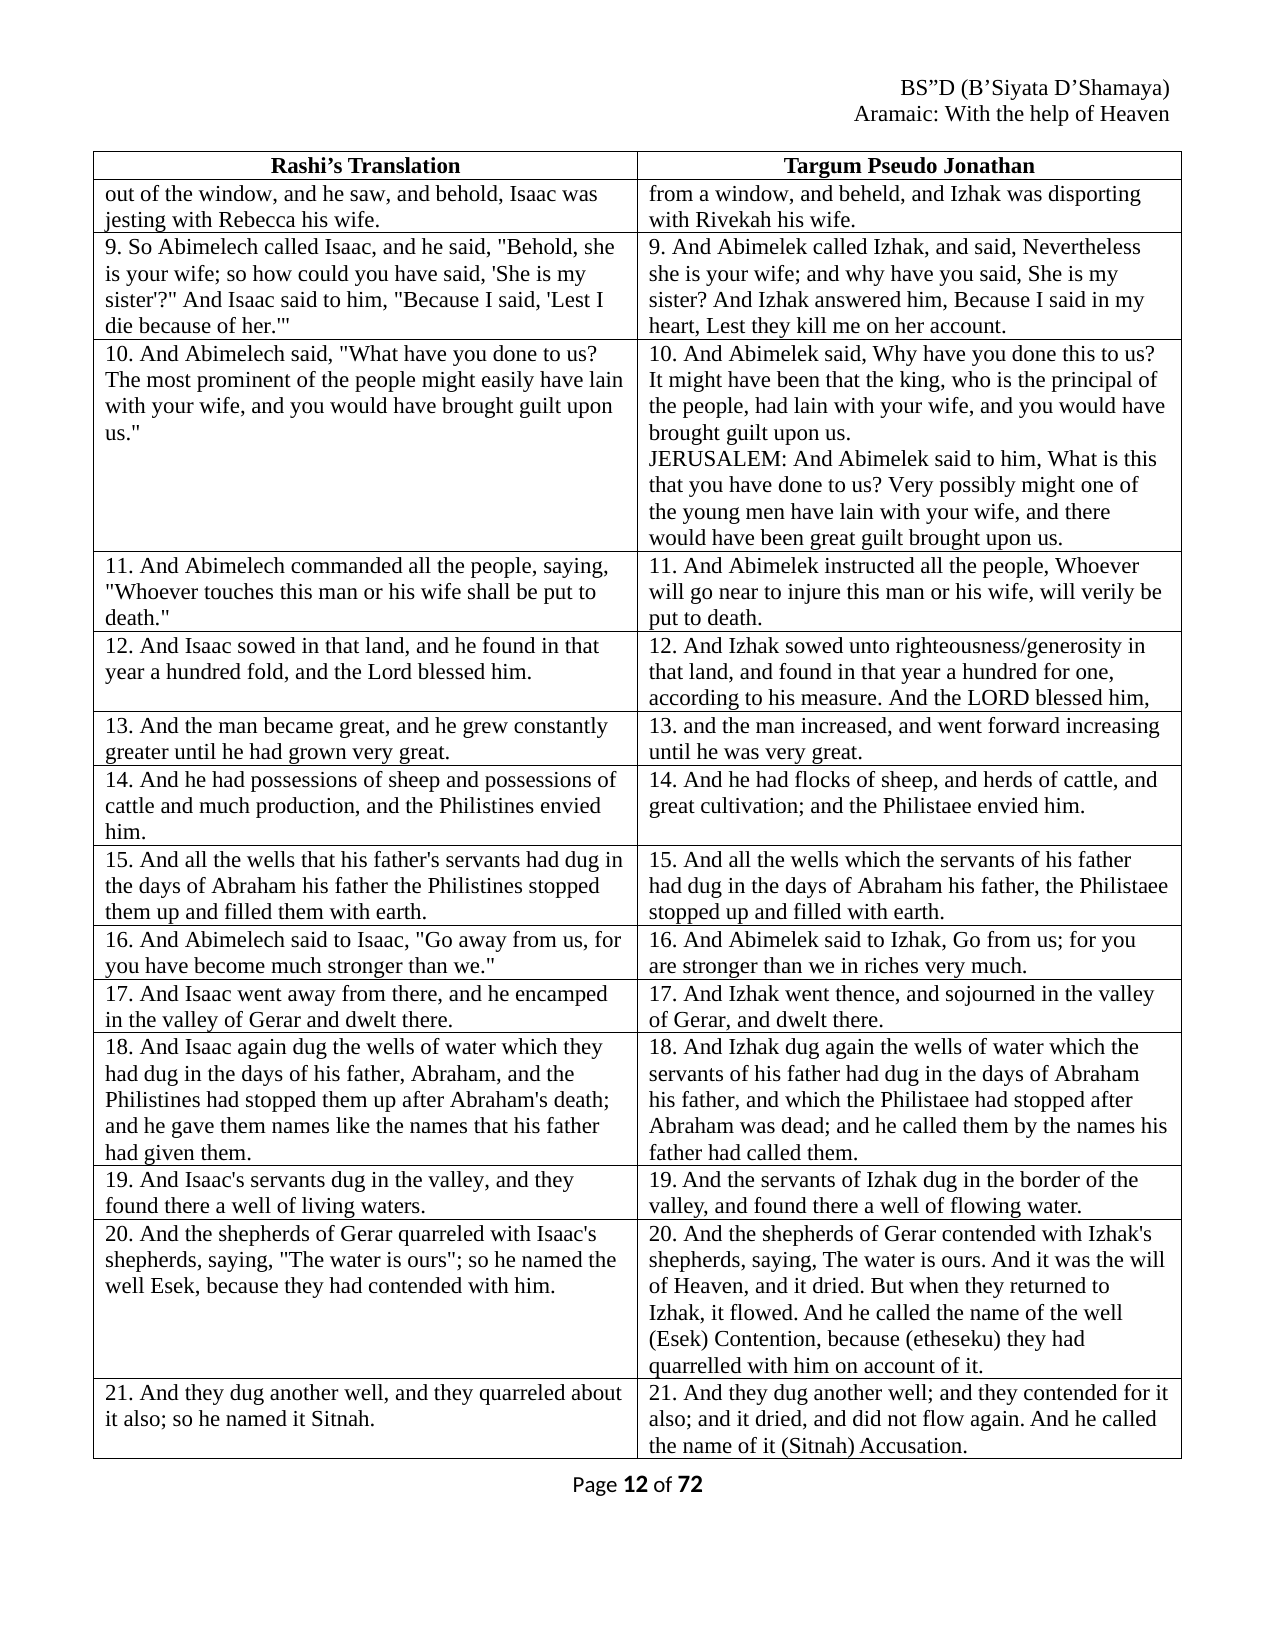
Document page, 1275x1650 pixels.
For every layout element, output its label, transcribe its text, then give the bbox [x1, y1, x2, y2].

table_header Rashi’s Translation [94, 152, 637, 178]
table_cell 16. And Abimelek said to Izhak, Go from us; for you are stronger than we in riches very much. [638, 926, 1181, 978]
table_cell 20. And the shepherds of Gerar quarreled with Isaac's shepherds, saying, "The water is ours"; so he named the well Esek, because they had contended with him. [94, 1220, 637, 1378]
table_cell 14. And he had flocks of sheep, and herds of cattle, and great cultivation; and the Philistaee envied him. [638, 766, 1181, 845]
table_cell 12. And Isaac sowed in that land, and he found in that year a hundred fold, and the Lord blessed him. [94, 632, 637, 711]
table_cell 17. And Isaac went away from there, and he encamped in the valley of Gerar and dwelt there. [94, 980, 637, 1032]
table_cell 9. And Abimelek called Izhak, and said, Nevertheless she is your wife; and why have you said, She is my sister? And Izhak answered him, Because I said in my heart, Lest they kill me on her account. [638, 233, 1181, 339]
table_cell 21. And they dug another well, and they quarreled about it also; so he named it Sitnah. [94, 1379, 637, 1458]
table_cell 10. And Abimelek said, Why have you done this to us? It might have been that the king, who is the principal of the people, had lain with your wife, and you would have brought guilt upon us. JERUSALEM: And Abimelek said to him, What is this that you have done to us? Very possibly might one of the young men have lain with your wife, and there would have been great guilt brought upon us. [638, 340, 1181, 551]
table_cell 11. And Abimelek instructed all the people, Whoever will go near to injure this man or his wife, will verily be put to death. [638, 552, 1181, 631]
table_cell 12. And Izhak sowed unto righteousness/generosity in that land, and found in that year a hundred for one, according to his measure. And the LORD blessed him, [638, 632, 1181, 711]
table_cell 19. And the servants of Izhak dug in the border of the valley, and found there a well of flowing water. [638, 1166, 1181, 1219]
table_cell 19. And Isaac's servants dug in the valley, and they found there a well of living waters. [94, 1166, 637, 1219]
table_cell 20. And the shepherds of Gerar contended with Izhak's shepherds, saying, The water is ours. And it was the will of Heaven, and it dried. But when they returned to Izhak, it flowed. And he called the name of the well (Esek) Contention, because (etheseku) they had quarrelled with him on account of it. [638, 1220, 1181, 1378]
table_cell 11. And Abimelech commanded all the people, saying, "Whoever touches this man or his wife shall be put to death." [94, 552, 637, 631]
table_cell 16. And Abimelech said to Isaac, "Go away from us, for you have become much stronger than we." [94, 926, 637, 978]
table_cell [638, 180, 1181, 232]
table_cell 18. And Izhak dug again the wells of water which the servants of his father had dug in the days of Abraham his father, and which the Philistaee had stopped after Abraham was dead; and he called them by the names his father had called them. [638, 1033, 1181, 1165]
table_cell 13. and the man increased, and went forward increasing until he was very great. [638, 712, 1181, 764]
table_cell 17. And Izhak went thence, and sojourned in the valley of Gerar, and dwelt there. [638, 980, 1181, 1032]
table_cell 15. And all the wells that his father's servants had dug in the days of Abraham his father the Philistines stopped them up and filled them with earth. [94, 846, 637, 925]
table_cell 10. And Abimelech said, "What have you done to us? The most prominent of the people might easily have lain with your wife, and you would have brought guilt upon us." [94, 340, 637, 551]
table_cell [94, 180, 637, 232]
table_cell 18. And Isaac again dug the wells of water which they had dug in the days of his father, Abraham, and the Philistines had stopped them up after Abraham's death; and he gave them names like the names that his father had given them. [94, 1033, 637, 1165]
table_header Targum Pseudo Jonathan [638, 152, 1181, 178]
table_cell 9. So Abimelech called Isaac, and he said, "Behold, she is your wife; so how could you have said, 'She is my sister'?" And Isaac said to him, "Because I said, 'Lest I die because of her.'" [94, 233, 637, 339]
table_cell 21. And they dug another well; and they contended for it also; and it dried, and did not flow again. And he called the name of it (Sitnah) Accusation. [638, 1379, 1181, 1458]
table_cell 15. And all the wells which the servants of his father had dug in the days of Abraham his father, the Philistaee stopped up and filled with earth. [638, 846, 1181, 925]
table_cell 13. And the man became great, and he grew constantly greater until he had grown very great. [94, 712, 637, 764]
table_cell 14. And he had possessions of sheep and possessions of cattle and much production, and the Philistines envied him. [94, 766, 637, 845]
